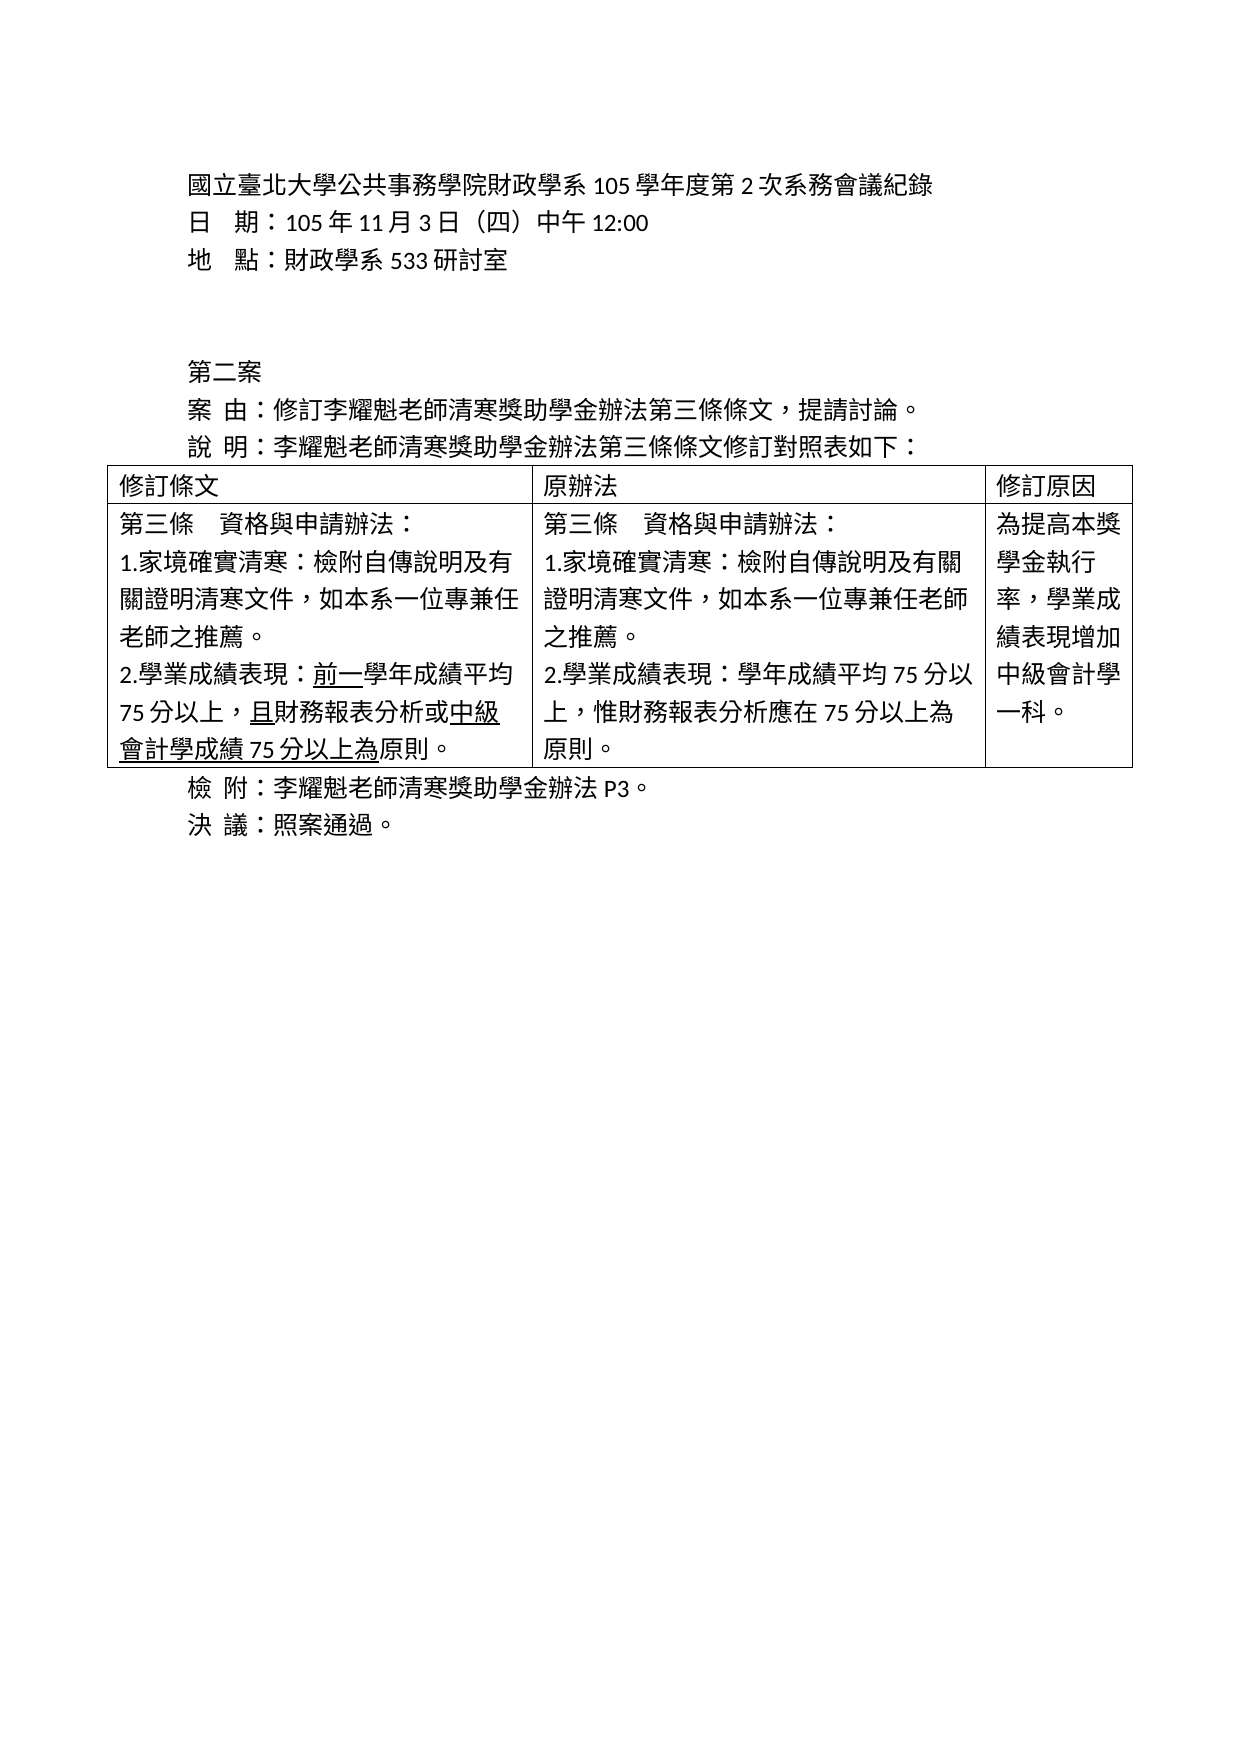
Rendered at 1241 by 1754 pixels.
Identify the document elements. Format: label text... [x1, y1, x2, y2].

table_cell 第三條 資格與申請辦法： 1.家境確實清寒：檢附自傳說明及有關證明清寒文件，如本系一位專兼任老師之推薦。 2.學業成績表現：前一學年成績平均75分以上，且財務報表分析或中級會計學成績75分以上為原則。 [108, 504, 532, 767]
text 說 明：李耀魁老師清寒獎助學金辦法第三條條文修訂對照表如下： [187, 427, 1053, 464]
text 國立臺北大學公共事務學院財政學系105學年度第2次系務會議紀錄 [187, 164, 1053, 202]
table_cell 第三條 資格與申請辦法： 1.家境確實清寒：檢附自傳說明及有關證明清寒文件，如本系一位專兼任老師之推薦。 2.學業成績表現：學年成績平均75分以上，惟財務報表分析應在75分以上為原則。 [533, 504, 985, 767]
text 地 點：財政學系533研討室 [187, 239, 1053, 277]
text 第二案 [187, 352, 1053, 389]
table_cell 為提高本獎學金執行率，學業成績表現增加中級會計學一科。 [986, 504, 1132, 767]
table_header 修訂原因 [986, 466, 1132, 503]
text 案 由：修訂李耀魁老師清寒獎助學金辦法第三條條文，提請討論。 [187, 389, 1053, 427]
text 日 期：105年11月3日（四）中午12:00 [187, 202, 1053, 239]
text 檢 附：李耀魁老師清寒獎助學金辦法P3。 [187, 768, 1053, 805]
table_header 修訂條文 [108, 466, 532, 503]
text 決 議：照案通過。 [187, 805, 1053, 843]
table_header 原辦法 [533, 466, 985, 503]
